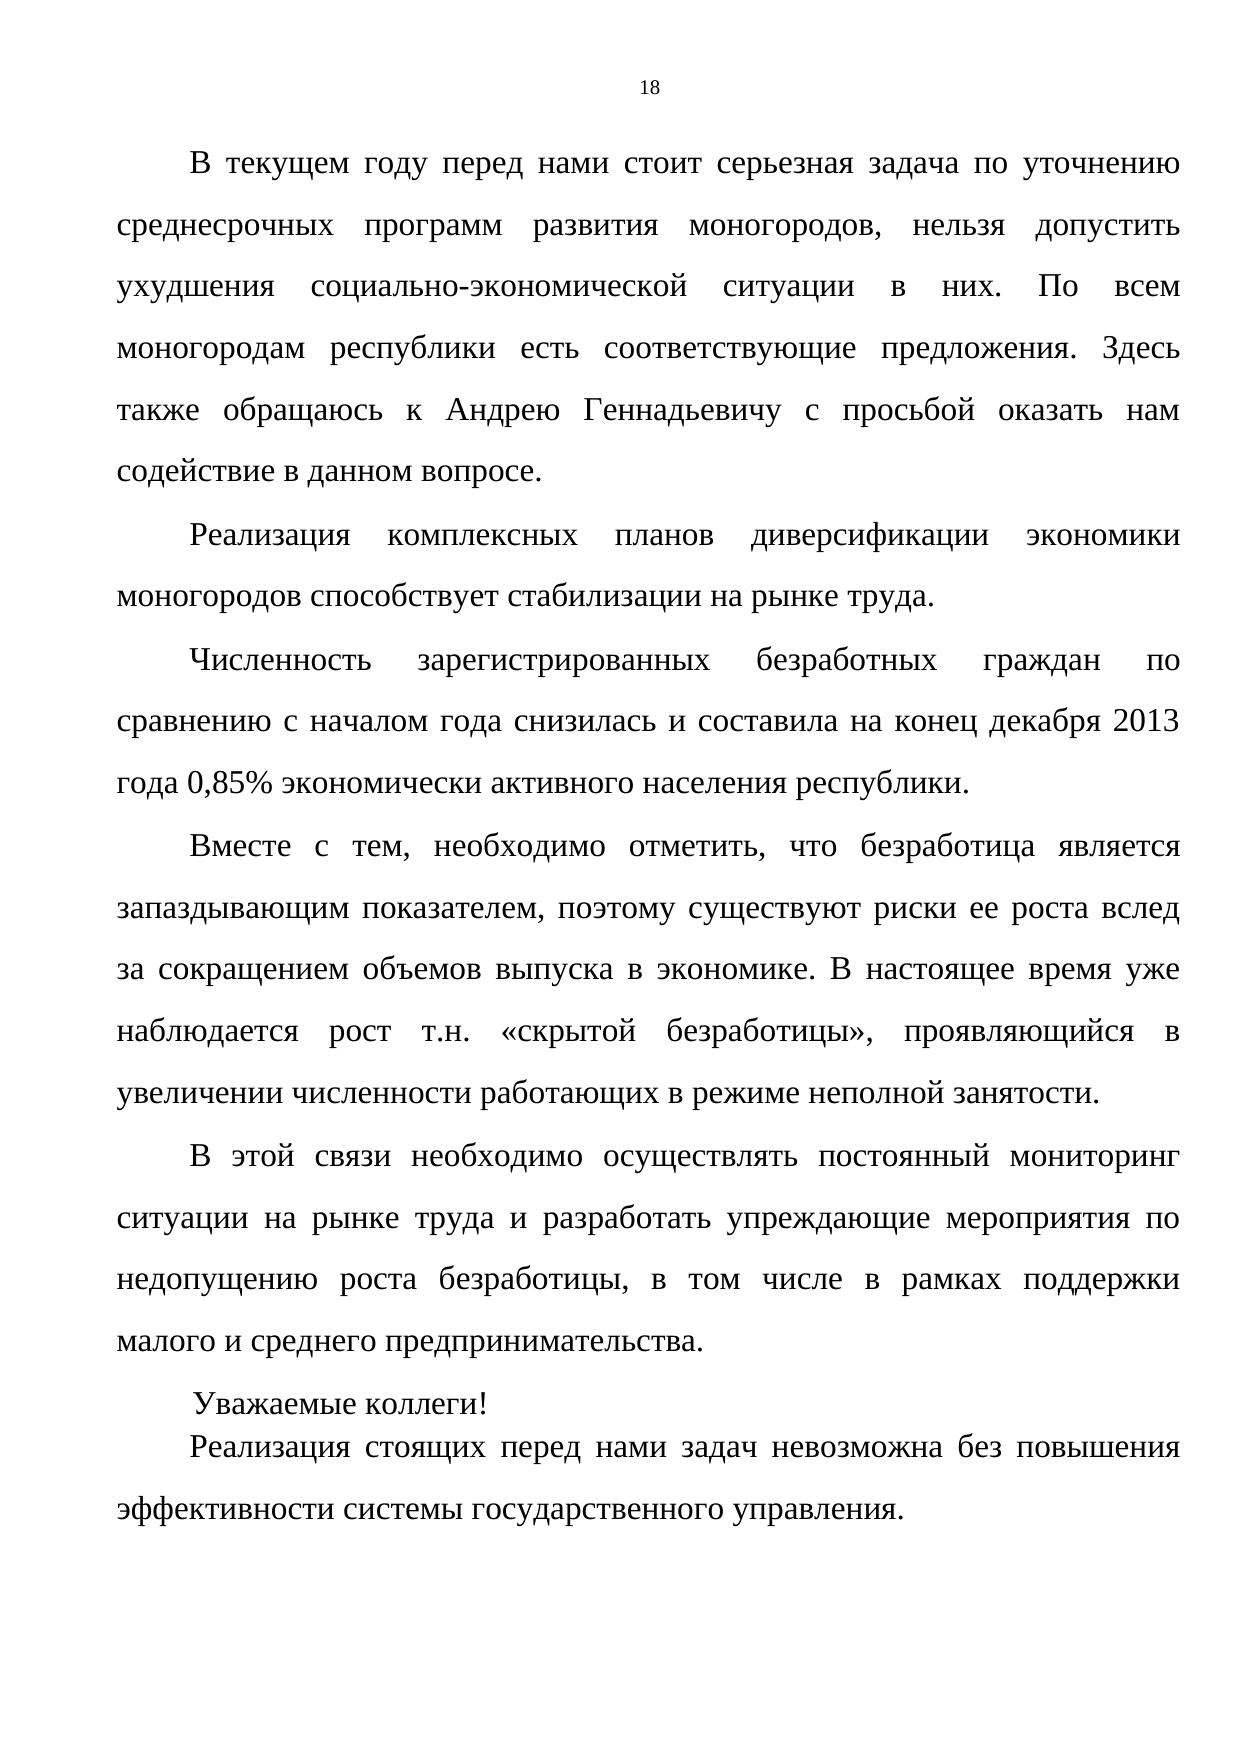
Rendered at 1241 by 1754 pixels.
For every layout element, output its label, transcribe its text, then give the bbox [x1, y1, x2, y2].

text В текущем году перед нами стоит серьезная задача по уточнению среднесрочных программ развития моногородов, нельзя допустить ухудшения социально-экономической ситуации в них. По всем моногородам республики есть соответствующие предложения. Здесь также обращаюсь к Андрею Геннадьевичу с просьбой оказать нам содействие в данном вопросе. [116, 142, 1181, 489]
text Уважаемые коллеги! [192, 1383, 1181, 1422]
text Реализация комплексных планов диверсификации экономики моногородов способствует стабилизации на рынке труда. [116, 514, 1181, 614]
text Реализация стоящих перед нами задач невозможна без повышения эффективности системы государственного управления. [116, 1426, 1181, 1526]
text Вместе с тем, необходимо отметить, что безработица является запаздывающим показателем, поэтому существуют риски ее роста вслед за сокращением объемов выпуска в экономике. В настоящее время уже наблюдается рост т.н. «скрытой безработицы», проявляющийся в увеличении численности работающих в режиме неполной занятости. [116, 825, 1181, 1110]
text Численность зарегистрированных безработных граждан по сравнению с началом года снизилась и составила на конец декабря 2013 года 0,85% экономически активного населения республики. [116, 639, 1181, 800]
text В этой связи необходимо осуществлять постоянный мониторинг ситуации на рынке труда и разработать упреждающие мероприятия по недопущению роста безработицы, в том числе в рамках поддержки малого и среднего предпринимательства. [116, 1135, 1181, 1358]
